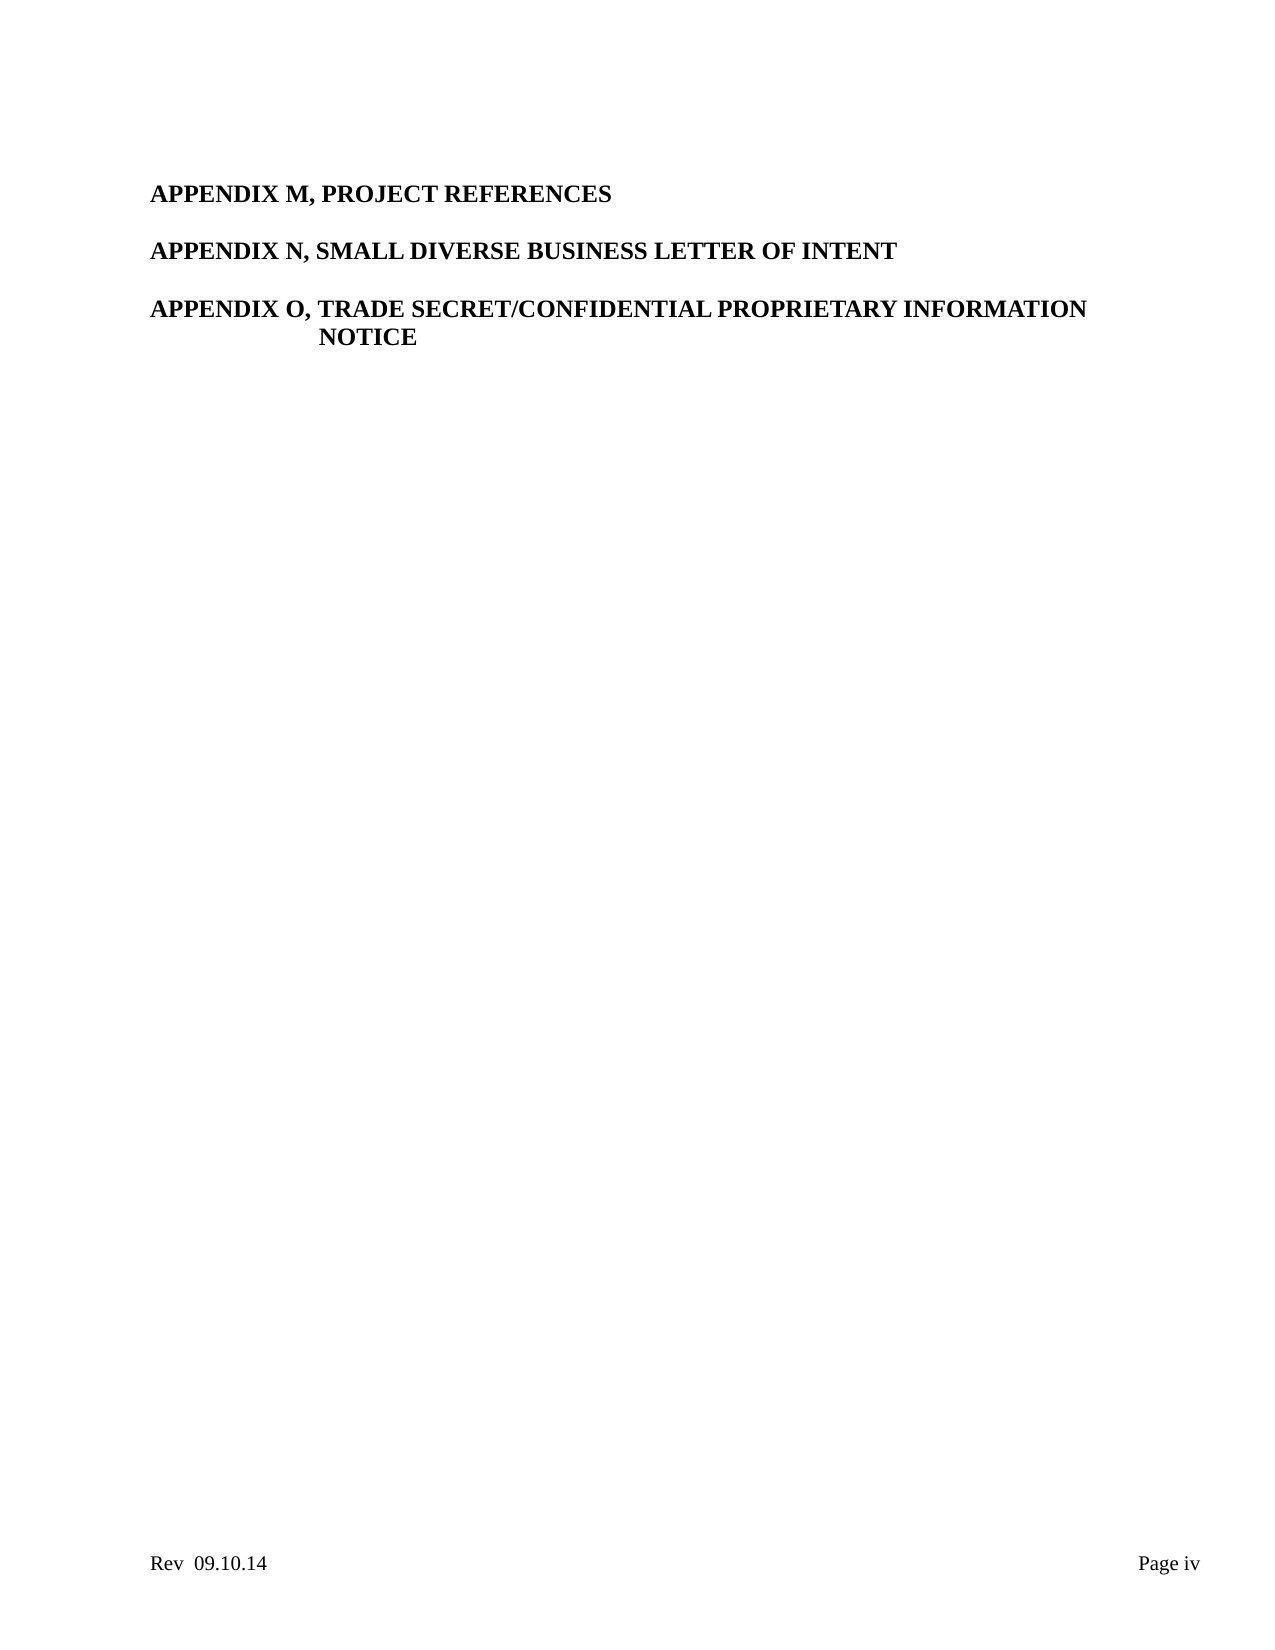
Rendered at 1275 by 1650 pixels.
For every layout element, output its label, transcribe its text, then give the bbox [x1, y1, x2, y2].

text APPENDIX N, SMALL DIVERSE BUSINESS LETTER OF INTENT [150, 236, 1125, 265]
text APPENDIX O, TRADE SECRET/CONFIDENTIAL PROPRIETARY INFORMATION NOTICE [150, 294, 1125, 351]
text APPENDIX M, PROJECT REFERENCES [150, 179, 1125, 207]
